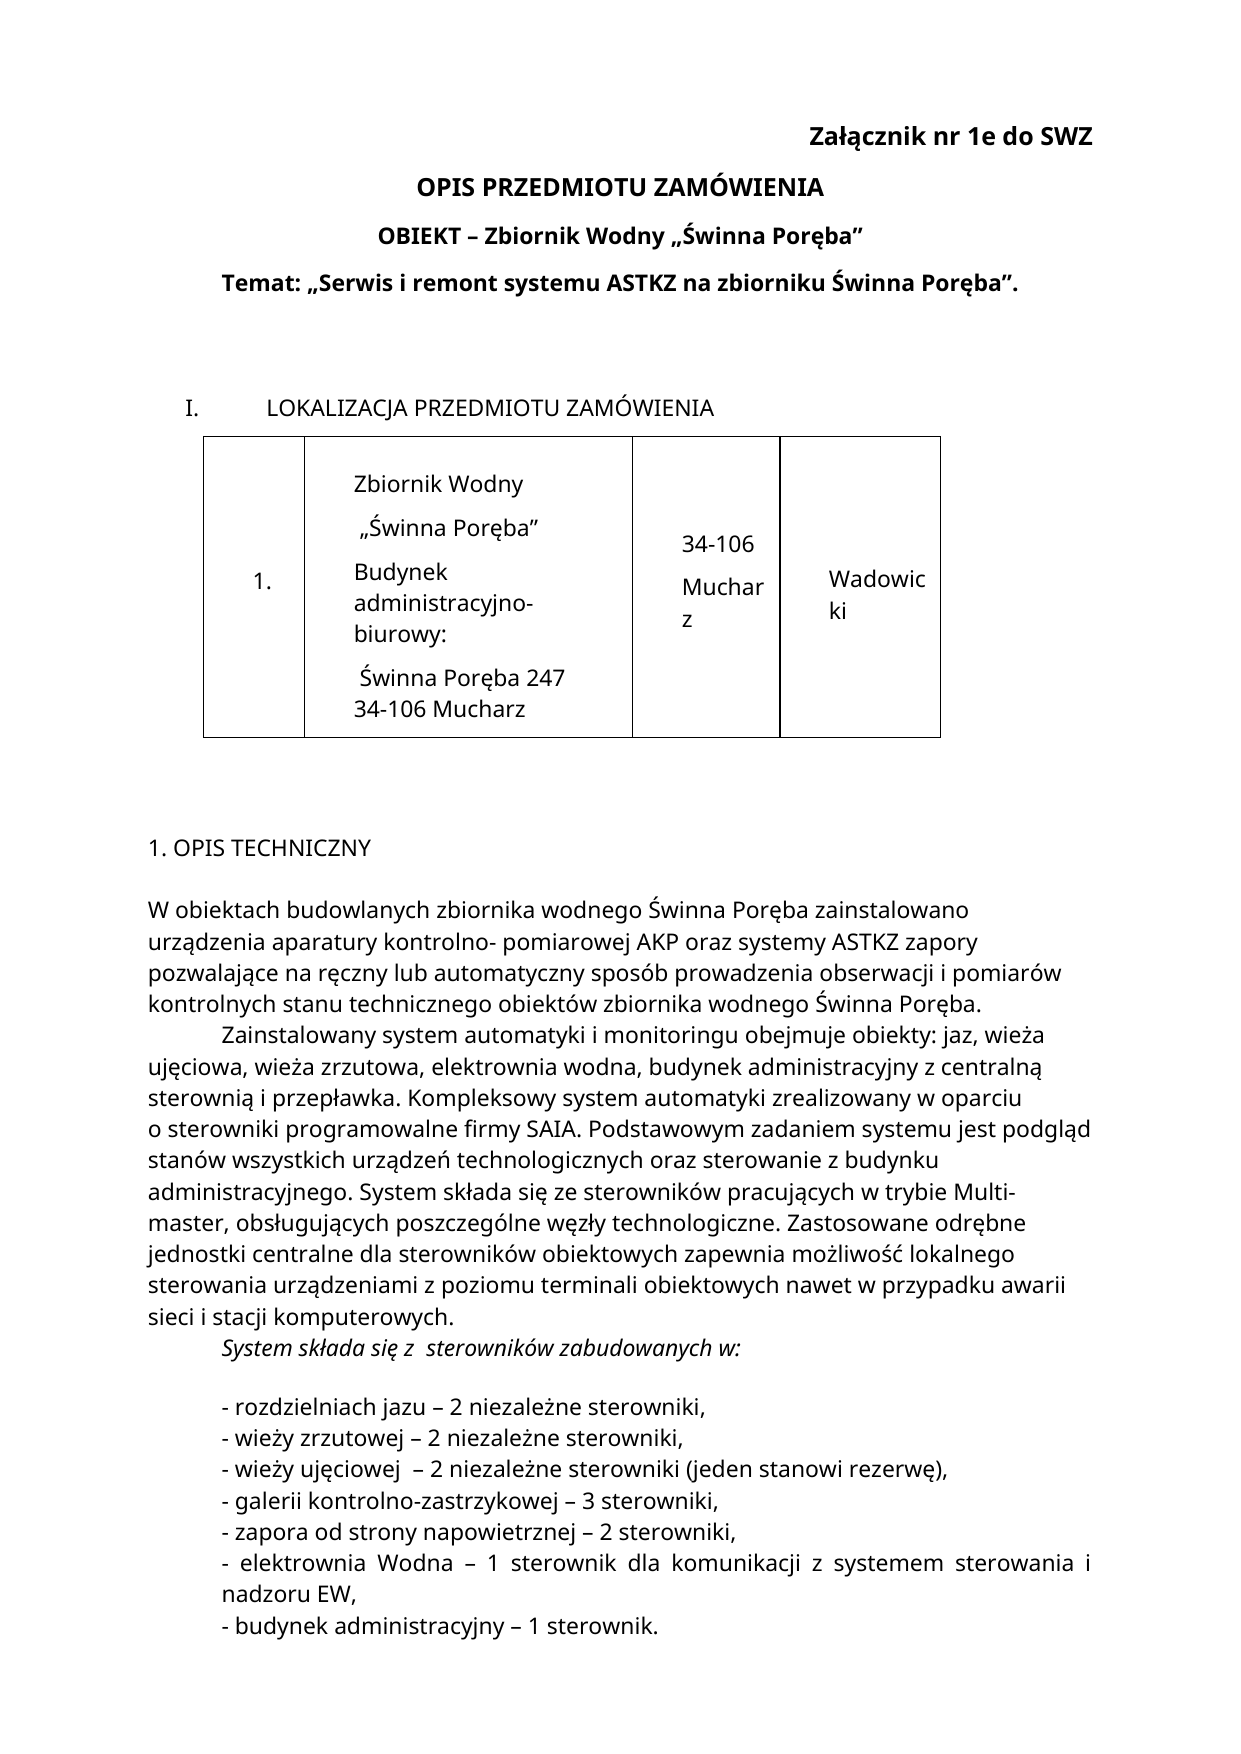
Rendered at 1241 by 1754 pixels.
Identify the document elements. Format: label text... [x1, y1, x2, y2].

text - zapora od strony napowietrznej – 2 sterowniki, [221, 1516, 1093, 1547]
table_header Wadowicki [781, 437, 940, 737]
text - wieży ujęciowej – 2 niezależne sterowniki (jeden stanowi rezerwę), [221, 1453, 1093, 1485]
table_header 34-106 Mucharz [633, 437, 779, 737]
text Zainstalowany system automatyki i monitoringu obejmuje obiekty: jaz, wieża ujęciowa, wieża zrzutowa, elektrownia wodna, budynek administracyjny z centralną sterownią i przepławka. Kompleksowy system automatyki zrealizowany w oparciu o sterowniki programowalne firmy SAIA. Podstawowym zadaniem systemu jest podgląd stanów wszystkich urządzeń technologicznych oraz sterowanie z budynku administracyjnego. System składa się ze sterowników pracujących w trybie Multi-master, obsługujących poszczególne węzły technologiczne. Zastosowane odrębne jednostki centralne dla sterowników obiektowych zapewnia możliwość lokalnego sterowania urządzeniami z poziomu terminali obiektowych nawet w przypadku awarii sieci i stacji komputerowych. [148, 1019, 1093, 1332]
list LOKALIZACJA PRZEDMIOTU ZAMÓWIENIA [185, 392, 1093, 423]
text OPIS PRZEDMIOTU ZAMÓWIENIA [148, 169, 1093, 203]
text Temat: „Serwis i remont systemu ASTKZ na zbiorniku Świnna Poręba”. [118, 267, 1093, 298]
text System składa się z sterowników zabudowanych w: [148, 1332, 1093, 1391]
text 1. OPIS TECHNICZNY W obiektach budowlanych zbiornika wodnego Świnna Poręba zainstalowano urządzenia aparatury kontrolno- pomiarowej AKP oraz systemy ASTKZ zapory pozwalające na ręczny lub automatyczny sposób prowadzenia obserwacji i pomiarów kontrolnych stanu technicznego obiektów zbiornika wodnego Świnna Poręba. [148, 832, 1093, 1019]
text - wieży zrzutowej – 2 niezależne sterowniki, [221, 1422, 1093, 1453]
text - galerii kontrolno-zastrzykowej – 3 sterowniki, [221, 1485, 1093, 1516]
table_header Zbiornik Wodny „Świnna Poręba” Budynek administracyjno-biurowy: Świnna Poręba 247 34-106 Mucharz [305, 437, 632, 737]
text Załącznik nr 1e do SWZ [148, 118, 1093, 152]
text - rozdzielniach jazu – 2 niezależne sterowniki, [185, 1391, 1093, 1422]
text - budynek administracyjny – 1 sterownik. [221, 1610, 1093, 1641]
text OBIEKT – Zbiornik Wodny „Świnna Poręba” [118, 220, 1093, 251]
table_header 1. [204, 437, 304, 737]
text - elektrownia Wodna – 1 sterownik dla komunikacji z systemem sterowania i nadzoru EW, [221, 1547, 1093, 1610]
